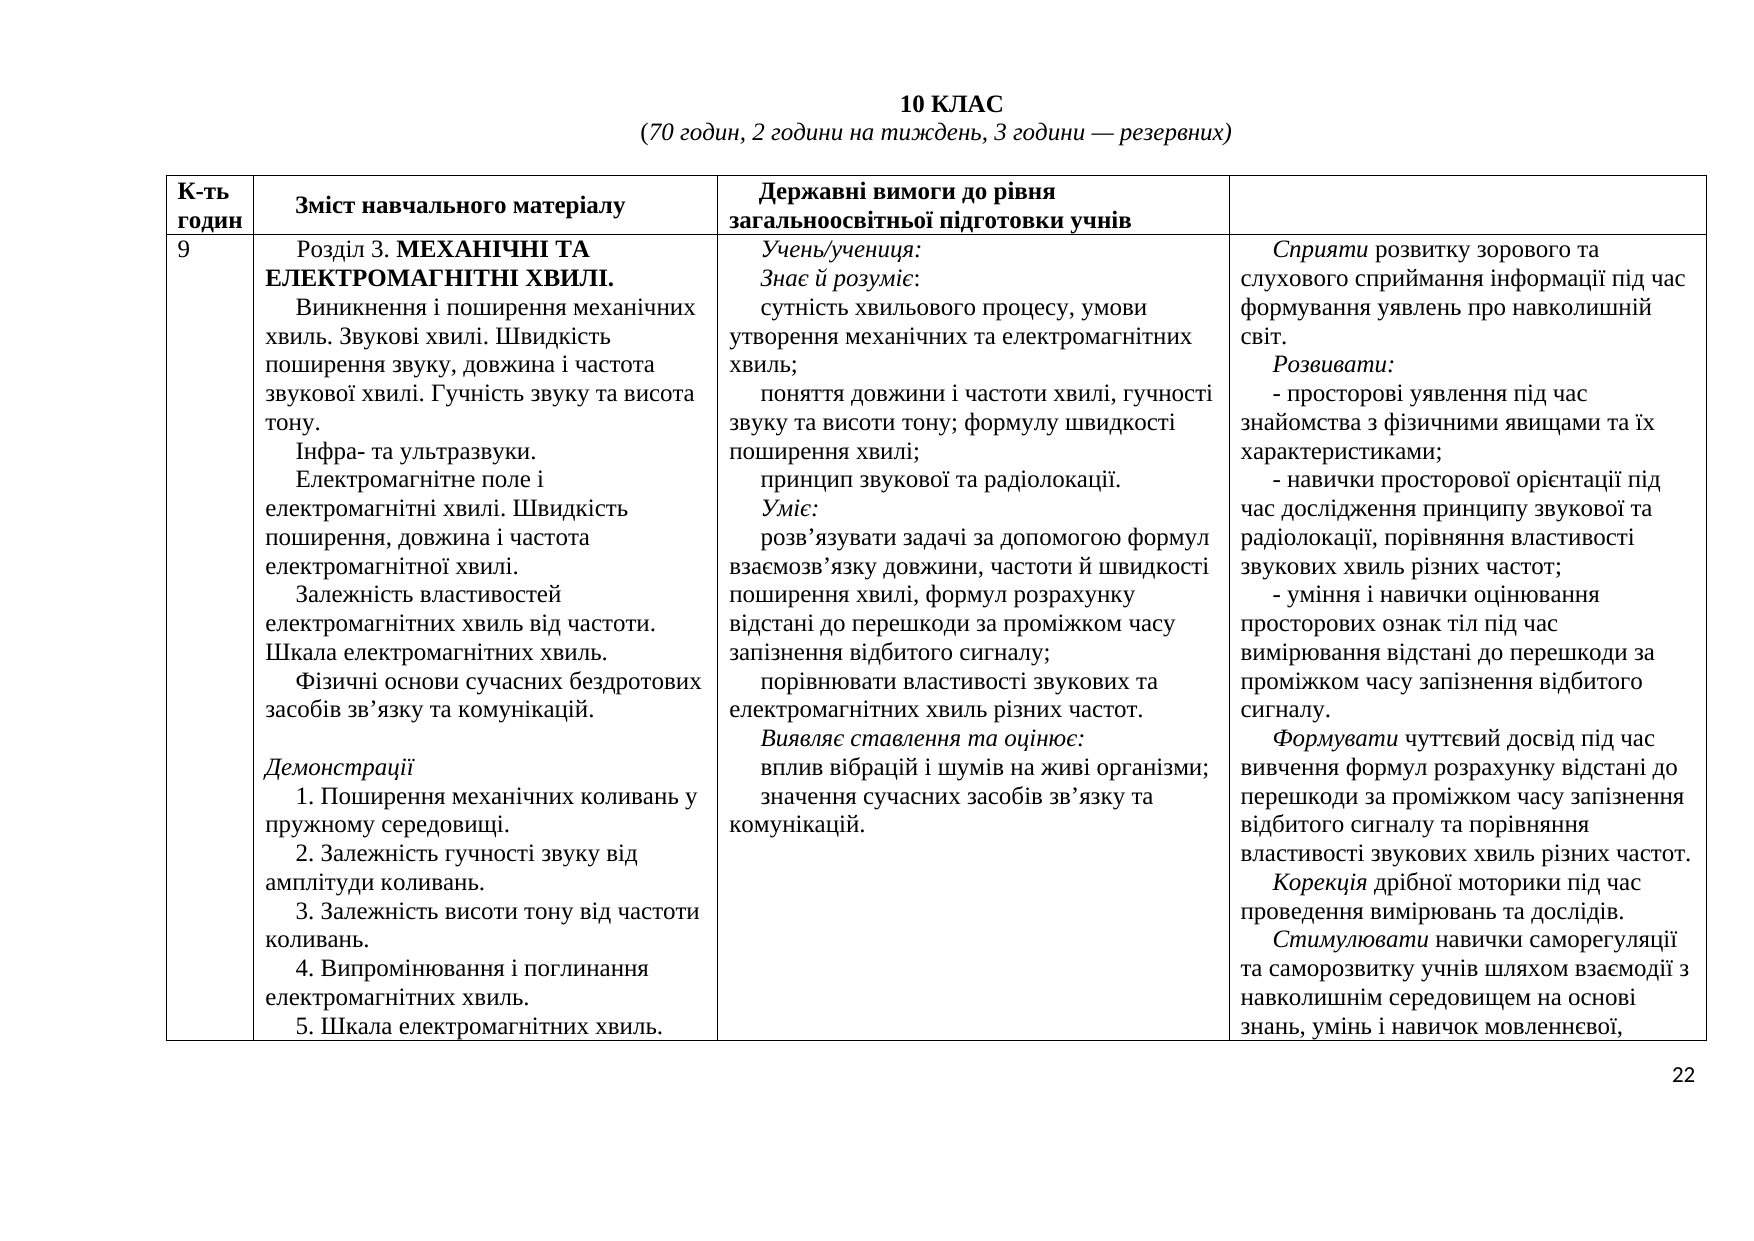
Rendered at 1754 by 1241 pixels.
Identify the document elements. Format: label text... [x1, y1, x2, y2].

table_header Зміст навчального матеріалу [254, 176, 717, 233]
table_header Державні вимоги до рівня загальноосвітньої підготовки учнів [718, 176, 1229, 233]
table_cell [254, 235, 717, 1039]
table_header [1230, 176, 1706, 233]
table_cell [1230, 235, 1706, 1039]
text 10 КЛАС [177, 89, 1695, 117]
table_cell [718, 235, 1229, 1039]
text (70 годин, 2 години на тиждень, 3 години — резервних) [177, 117, 1695, 146]
table_header К-ть годин [167, 176, 253, 233]
table_cell 9 [167, 235, 253, 1039]
